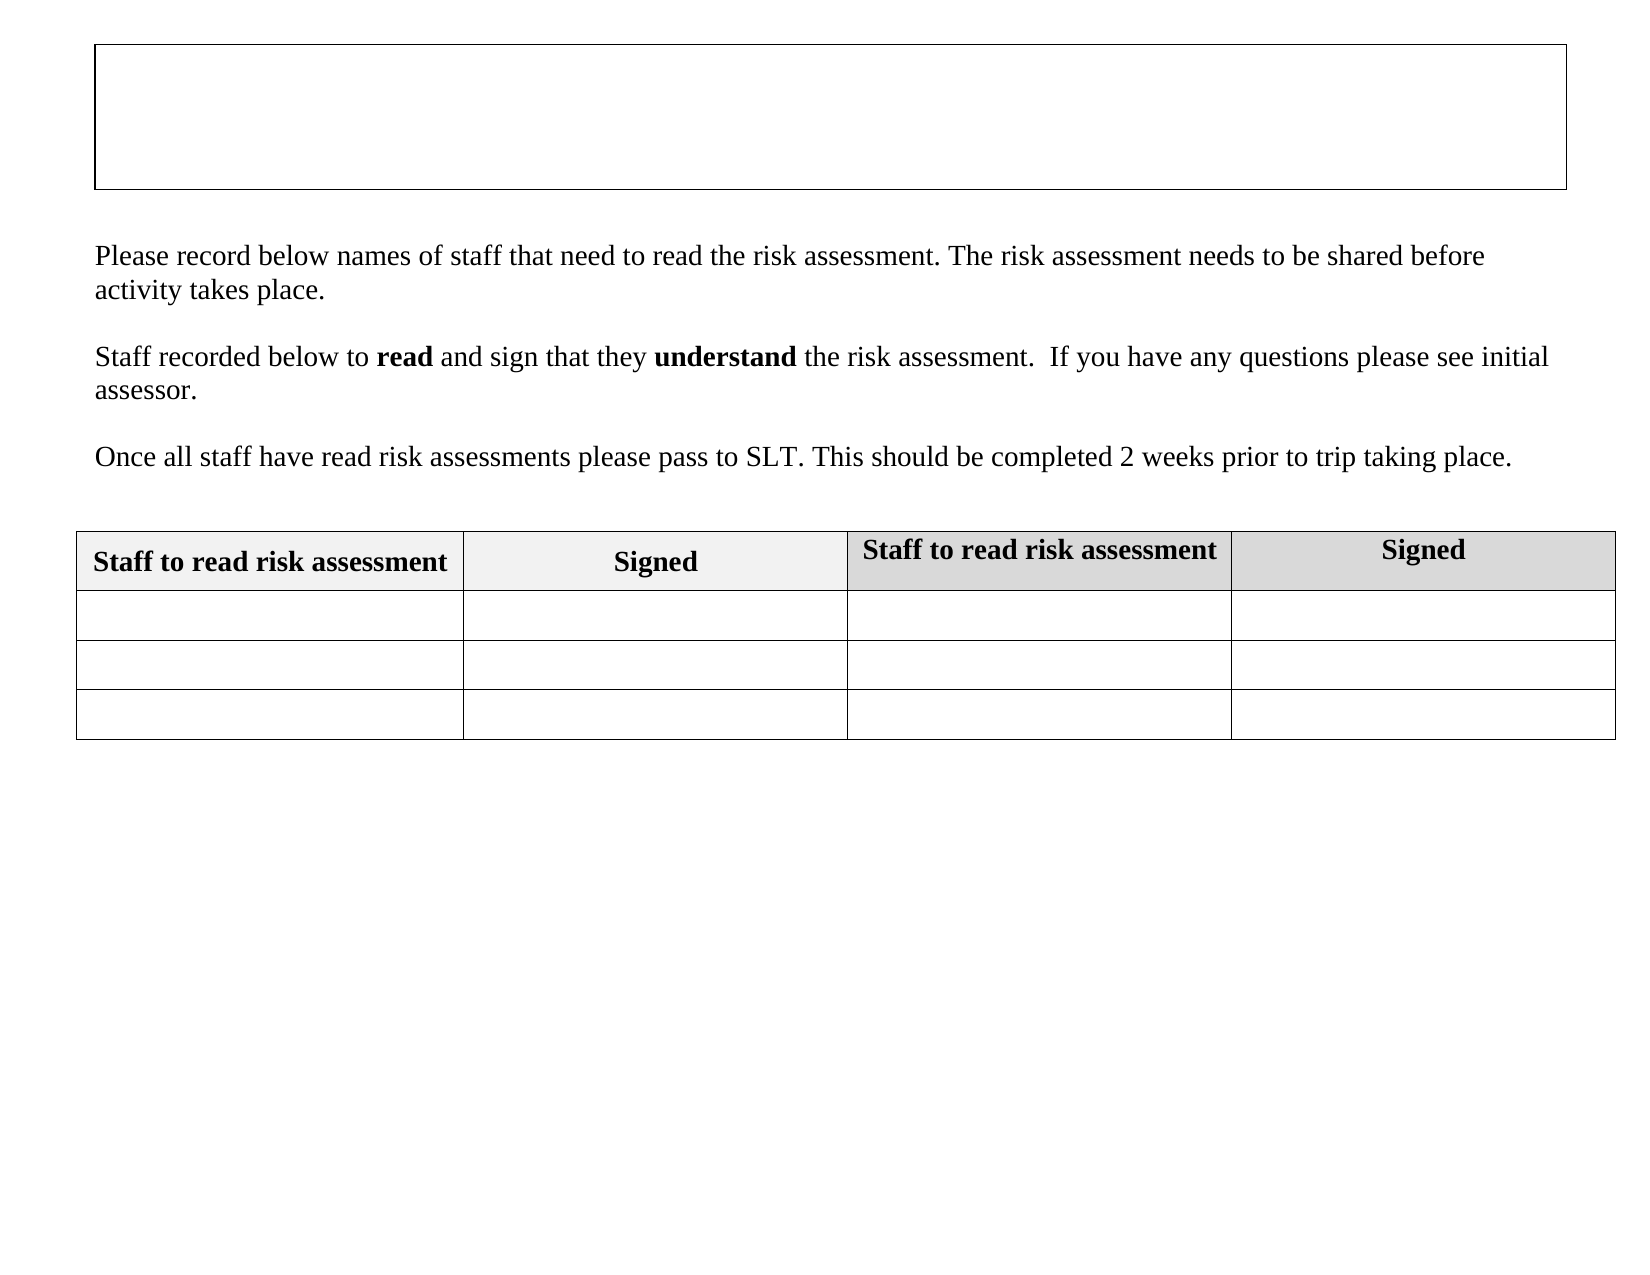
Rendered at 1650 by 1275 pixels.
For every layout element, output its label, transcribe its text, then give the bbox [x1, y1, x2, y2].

text Staff recorded below to read and sign that they understand the risk assessment. If you have any questions please see initial assessor. [94, 339, 1566, 406]
table_cell [1232, 641, 1615, 689]
text Once all staff have read risk assessments please pass to SLT. This should be completed 2 weeks prior to trip taking place. [94, 439, 1566, 473]
table_cell [1232, 690, 1615, 739]
table_cell [848, 591, 1231, 640]
table_cell [77, 591, 463, 640]
table_cell [77, 641, 463, 689]
table_cell [77, 690, 463, 739]
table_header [96, 45, 1566, 189]
table_header Signed [1232, 532, 1615, 590]
table_cell [848, 690, 1231, 739]
table_cell [848, 641, 1231, 689]
table_cell [464, 591, 847, 640]
table_header Signed [464, 532, 847, 590]
table_cell [464, 690, 847, 739]
table_cell [1232, 591, 1615, 640]
text Please record below names of staff that need to read the risk assessment. The risk assessment needs to be shared before activity takes place. [94, 238, 1566, 305]
table_header Staff to read risk assessment [848, 532, 1231, 590]
table_header Staff to read risk assessment [77, 532, 463, 590]
table_cell [464, 641, 847, 689]
